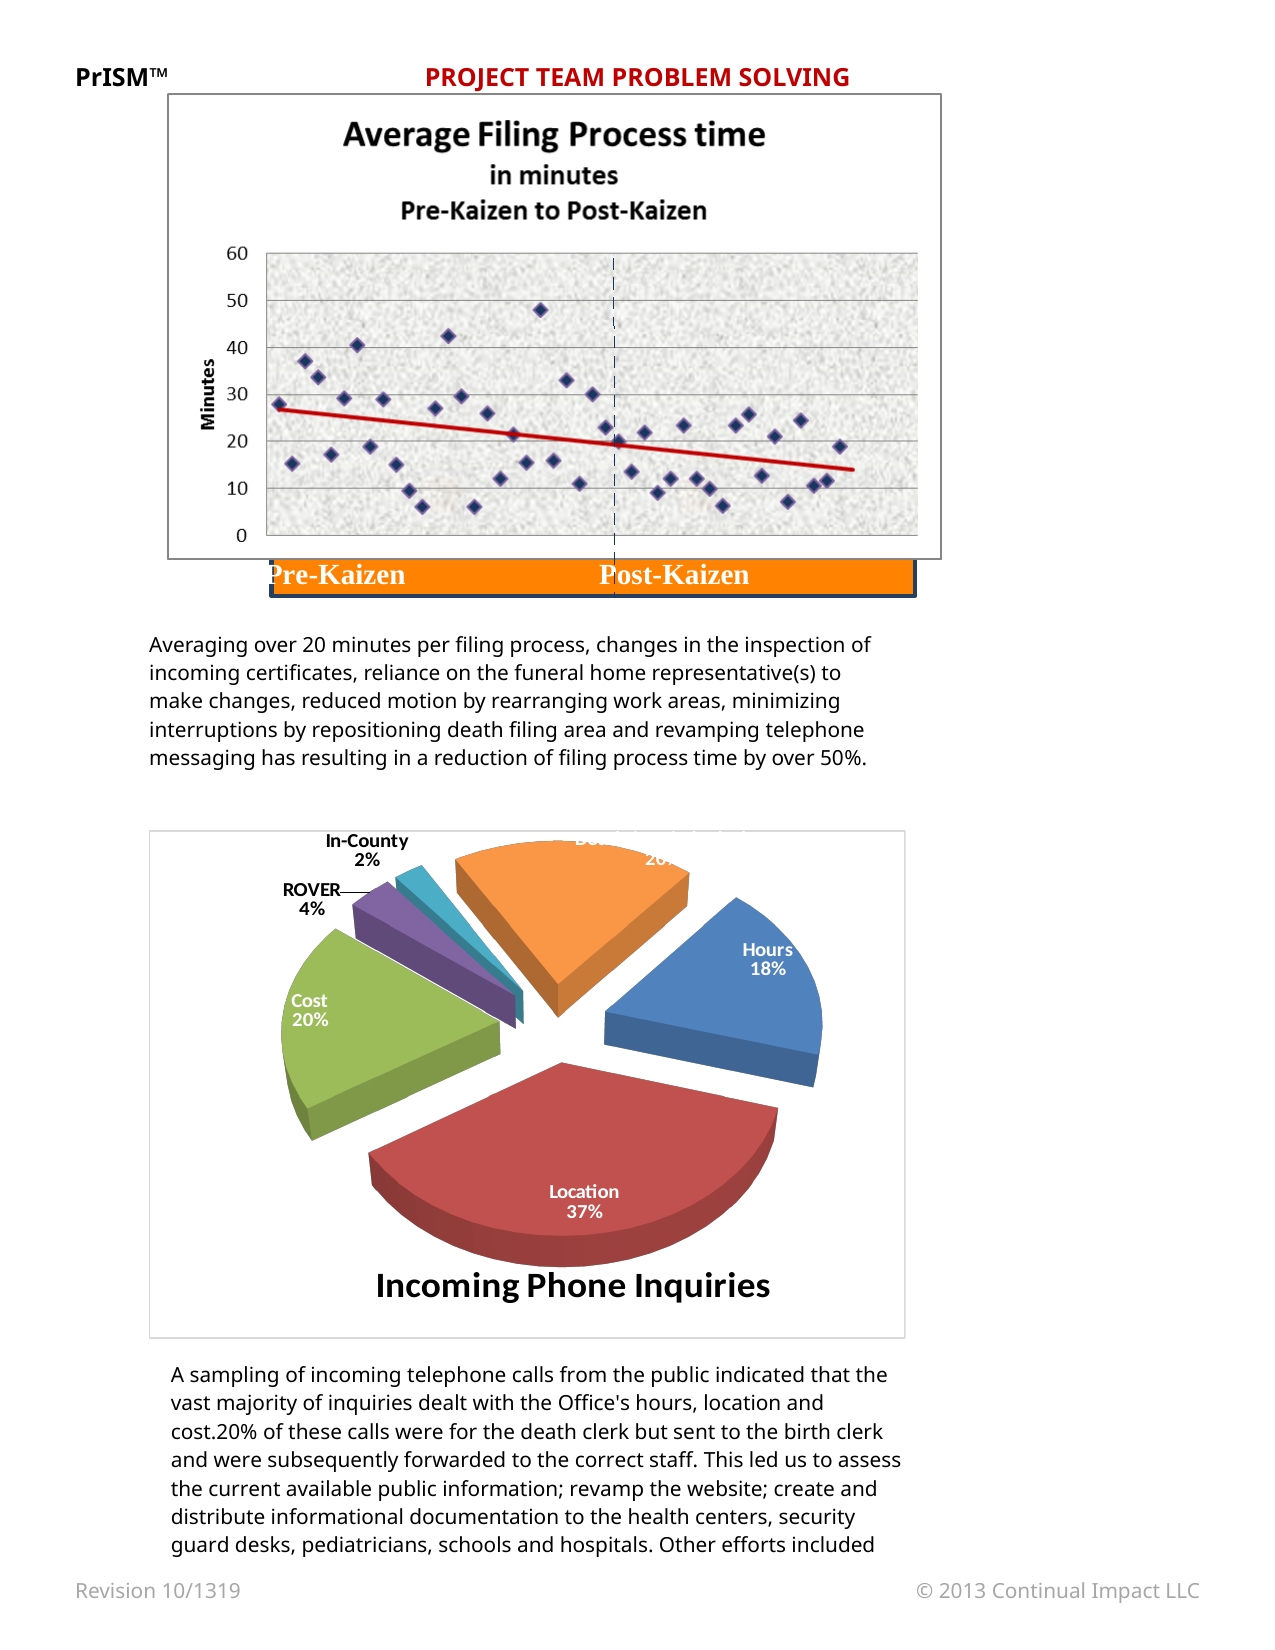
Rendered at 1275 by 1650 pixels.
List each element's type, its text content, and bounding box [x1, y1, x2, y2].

table_header A sampling of incoming telephone calls from the public indicated that the vast majority of inquiries dealt with the Office's hours, location and cost.20% of these calls were for the death clerk but sent to the birth clerk and were subsequently forwarded to the correct staff. This led us to assess the current available public information; revamp the website; create and distribute informational documentation to the health centers, security guard desks, pediatricians, schools and hospitals. Other efforts included recording a new message for our telephone auto-attendant conveying the office hours, location and cost. Direct dial numbers also gave these options, as well as an option to leave a message for the death clerk or file clerk. [159, 1339, 919, 1575]
text Averaging over 20 minutes per filing process, changes in the inspection of incoming certificates, reliance on the funeral home representative(s) to make changes, reduced motion by rearranging work areas, minimizing interruptions by repositioning death filing area and revamping telephone messaging has resulting in a reduction of filing process time by over 50%. [149, 630, 900, 772]
picture [167, 93, 942, 560]
